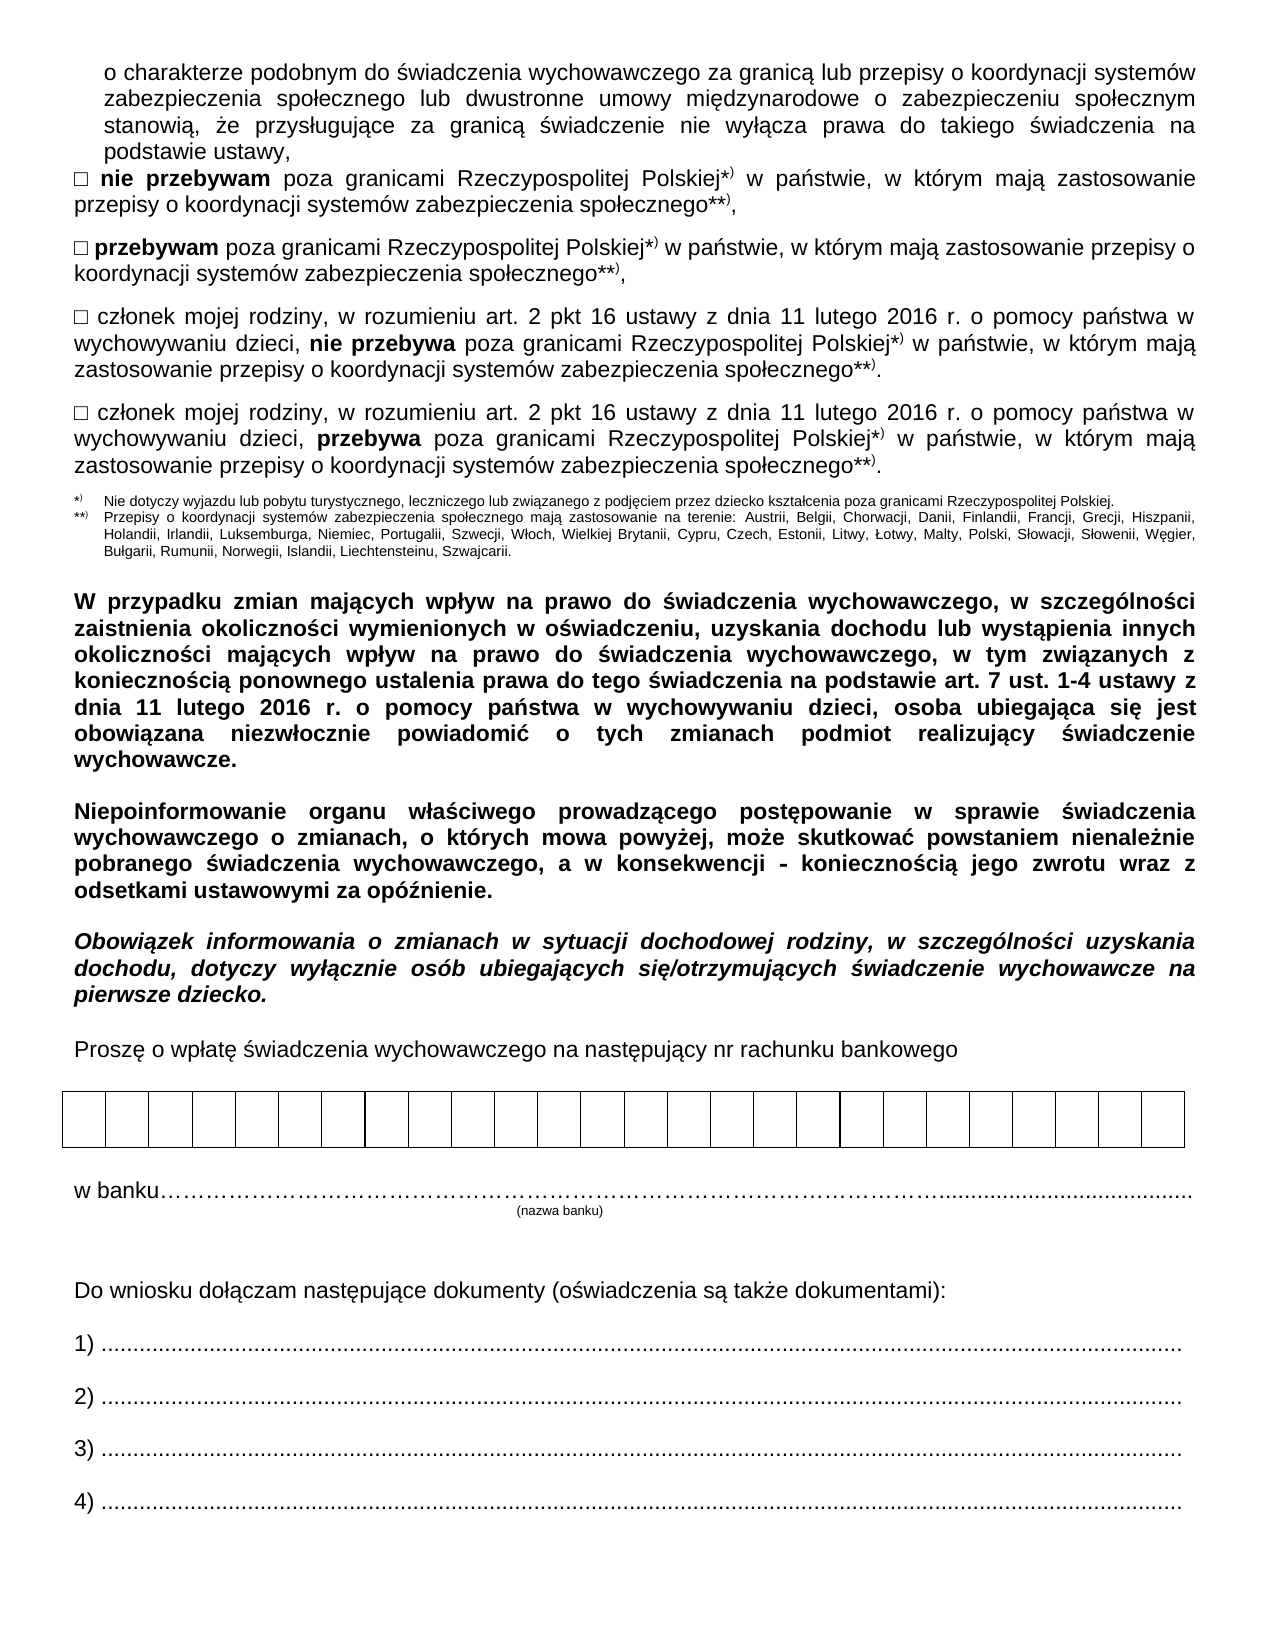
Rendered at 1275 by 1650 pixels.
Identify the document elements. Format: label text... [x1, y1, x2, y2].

table_header [106, 1092, 148, 1147]
table_header [581, 1092, 624, 1147]
text Do wniosku dołączam następujące dokumenty (oświadczenia są także dokumentami): [74, 1277, 1196, 1303]
table_header [1099, 1092, 1141, 1147]
text 3) .......................................................................................................................................................................... [74, 1435, 1196, 1462]
table_header [63, 1092, 105, 1147]
text Proszę o wpłatę świadczenia wychowawczego na następujący nr rachunku bankowego [74, 1036, 1196, 1062]
table_header [927, 1092, 969, 1147]
table_header [409, 1092, 451, 1147]
text **) Przepisy o koordynacji systemów zabezpieczenia społecznego mają zastosowanie na terenie: Austrii, Belgii, Chorwacji, Danii, Finlandii, Francji, Grecji, Hiszpanii, Holandii, Irlandii, Luksemburga, Niemiec, Portugalii, Szwecji, Włoch, Wielkiej Brytanii, Cypru, Czech, Estonii, Litwy, Łotwy, Malty, Polski, Słowacji, Słowenii, Węgier, Bułgarii, Rumunii, Norwegii, Islandii, Liechtensteinu, Szwajcarii. [74, 509, 1196, 559]
table_header [1056, 1092, 1098, 1147]
text □ przebywam poza granicami Rzeczypospolitej Polskiej*) w państwie, w którym mają zastosowanie przepisy o koordynacji systemów zabezpieczenia społecznego**), [74, 234, 1196, 287]
text □ członek mojej rodziny, w rozumieniu art. 2 pkt 16 ustawy z dnia 11 lutego 2016 r. o pomocy państwa w wychowywaniu dzieci, przebywa poza granicami Rzeczypospolitej Polskiej*) w państwie, w którym mają zastosowanie przepisy o koordynacji systemów zabezpieczenia społecznego**). [74, 399, 1196, 478]
table_header [538, 1092, 580, 1147]
table_header [495, 1092, 537, 1147]
table_header [884, 1092, 926, 1147]
text 4) .......................................................................................................................................................................... [74, 1488, 1196, 1514]
table_header [236, 1092, 278, 1147]
text □ nie przebywam poza granicami Rzeczypospolitej Polskiej*) w państwie, w którym mają zastosowanie przepisy o koordynacji systemów zabezpieczenia społecznego**), [74, 164, 1196, 217]
table_header [841, 1092, 883, 1147]
table_header [149, 1092, 192, 1147]
text Niepoinformowanie organu właściwego prowadzącego postępowanie w sprawie świadczenia wychowawczego o zmianach, o których mowa powyżej, może skutkować powstaniem nienależnie pobranego świadczenia wychowawczego, a w konsekwencji koniecznością jego zwrotu wraz z odsetkami ustawowymi za opóźnienie. [74, 798, 1196, 903]
text w banku…………………………………………………………………………………………........................................ [74, 1177, 1196, 1203]
table_header [366, 1092, 408, 1147]
table_header [1013, 1092, 1055, 1147]
text 2) .......................................................................................................................................................................... [74, 1383, 1196, 1409]
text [74, 59, 1196, 164]
text (nazwa banku) [472, 1203, 1196, 1229]
text □ członek mojej rodziny, w rozumieniu art. 2 pkt 16 ustawy z dnia 11 lutego 2016 r. o pomocy państwa w wychowywaniu dzieci, nie przebywa poza granicami Rzeczypospolitej Polskiej*) w państwie, w którym mają zastosowanie przepisy o koordynacji systemów zabezpieczenia społecznego**). [74, 303, 1196, 382]
table_header [970, 1092, 1012, 1147]
text Obowiązek informowania o zmianach w sytuacji dochodowej rodziny, w szczególności uzyskania dochodu, dotyczy wyłącznie osób ubiegających się/otrzymujących świadczenie wychowawcze na pierwsze dziecko. [74, 928, 1196, 1007]
table_header [797, 1092, 839, 1147]
table_header [193, 1092, 235, 1147]
table_header [279, 1092, 321, 1147]
table_header [754, 1092, 796, 1147]
text 1) .......................................................................................................................................................................... [74, 1330, 1196, 1356]
table_header [668, 1092, 710, 1147]
table_header [452, 1092, 494, 1147]
table_header [625, 1092, 667, 1147]
table_header [1142, 1092, 1184, 1147]
text W przypadku zmian mających wpływ na prawo do świadczenia wychowawczego, w szczególności zaistnienia okoliczności wymienionych w oświadczeniu, uzyskania dochodu lub wystąpienia innych okoliczności mających wpływ na prawo do świadczenia wychowawczego, w tym związanych z koniecznością ponownego ustalenia prawa do tego świadczenia na podstawie art. 7 ust. 1-4 ustawy z dnia 11 lutego 2016 r. o pomocy państwa w wychowywaniu dzieci, osoba ubiegająca się jest obowiązana niezwłocznie powiadomić o tych zmianach podmiot realizujący świadczenie wychowawcze. [74, 588, 1196, 773]
text *) Nie dotyczy wyjazdu lub pobytu turystycznego, leczniczego lub związanego z podjęciem przez dziecko kształcenia poza granicami Rzeczypospolitej Polskiej. [74, 492, 1196, 509]
table_header [711, 1092, 753, 1147]
table_header [322, 1092, 364, 1147]
